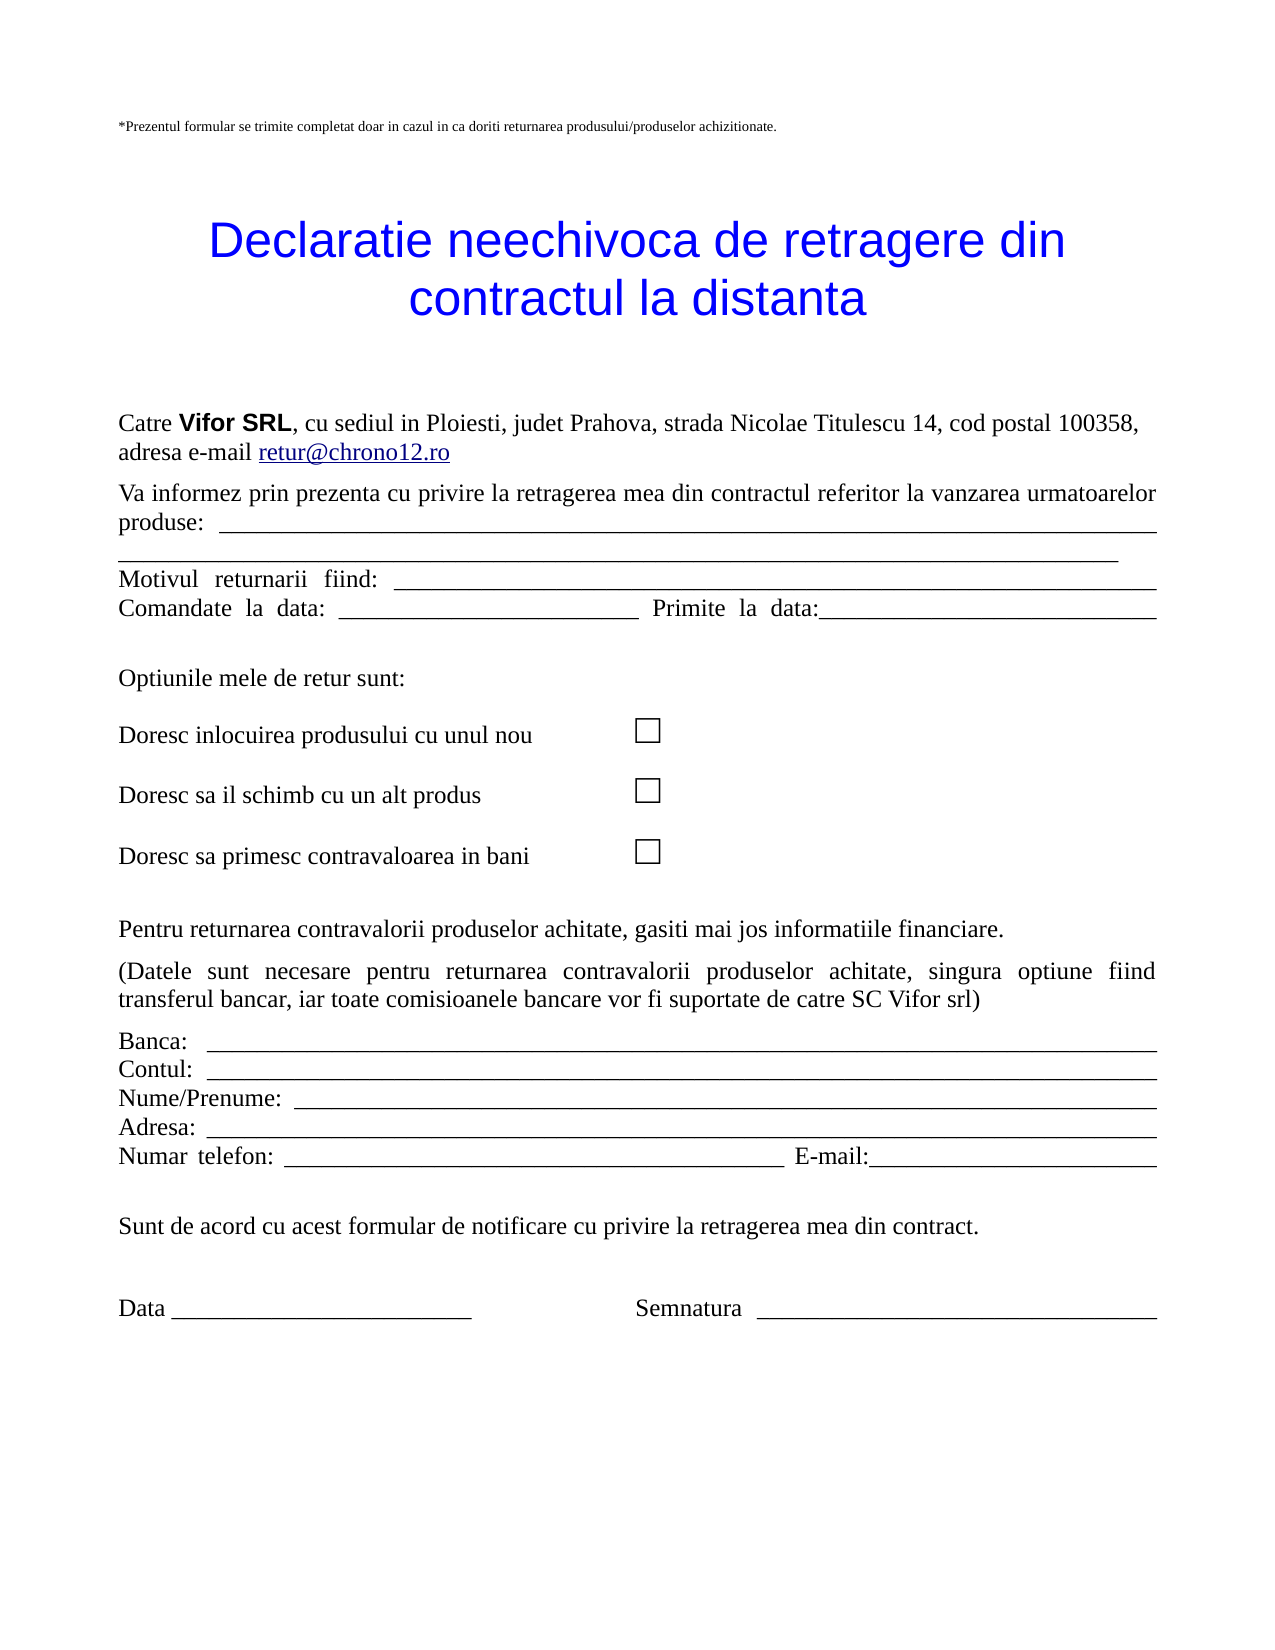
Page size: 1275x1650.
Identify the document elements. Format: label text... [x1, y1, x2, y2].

text Data ________________________ Semnatura ________________________________ [118, 1293, 1157, 1351]
text Optiunile mele de retur sunt: [118, 663, 1157, 692]
text Doresc sa il schimb cu un alt produs □ [118, 765, 1157, 813]
text Doresc sa primesc contravaloarea in bani □ [118, 825, 1157, 873]
text Pentru returnarea contravalorii produselor achitate, gasiti mai jos informatiile financiare. [118, 886, 1157, 943]
text Va informez prin prezenta cu privire la retragerea mea din contractul referitor la vanzarea urmatoarelor produse: ___________________________________________________________________________ ________________________________________________________________________________ Motivul returnarii fiind: _____________________________________________________________ Comandate la data: ________________________ Primite la data:___________________________ [118, 478, 1157, 651]
text Sunt de acord cu acest formular de notificare cu privire la retragerea mea din contract. [118, 1211, 1157, 1239]
text Banca: ____________________________________________________________________________ Contul: ____________________________________________________________________________ Nume/Prenume: _____________________________________________________________________ Adresa: ____________________________________________________________________________ Numar telefon: ________________________________________ E-mail:_______________________ [118, 1026, 1157, 1198]
text Catre Vifor SRL, cu sediul in Ploiesti, judet Prahova, strada Nicolae Titulescu 14, cod postal 100358, adresa e-mail retur@chrono12.ro [118, 408, 1157, 466]
text Declaratie neechivoca de retragere din contractul la distanta [118, 211, 1157, 326]
text (Datele sunt necesare pentru returnarea contravalorii produselor achitate, singura optiune fiind transferul bancar, iar toate comisioanele bancare vor fi suportate de catre SC Vifor srl) [118, 956, 1157, 1013]
text Doresc inlocuirea produsului cu unul nou □ [118, 704, 1157, 752]
text *Prezentul formular se trimite completat doar in cazul in ca doriti returnarea produsului/produselor achizitionate. [118, 118, 1157, 135]
